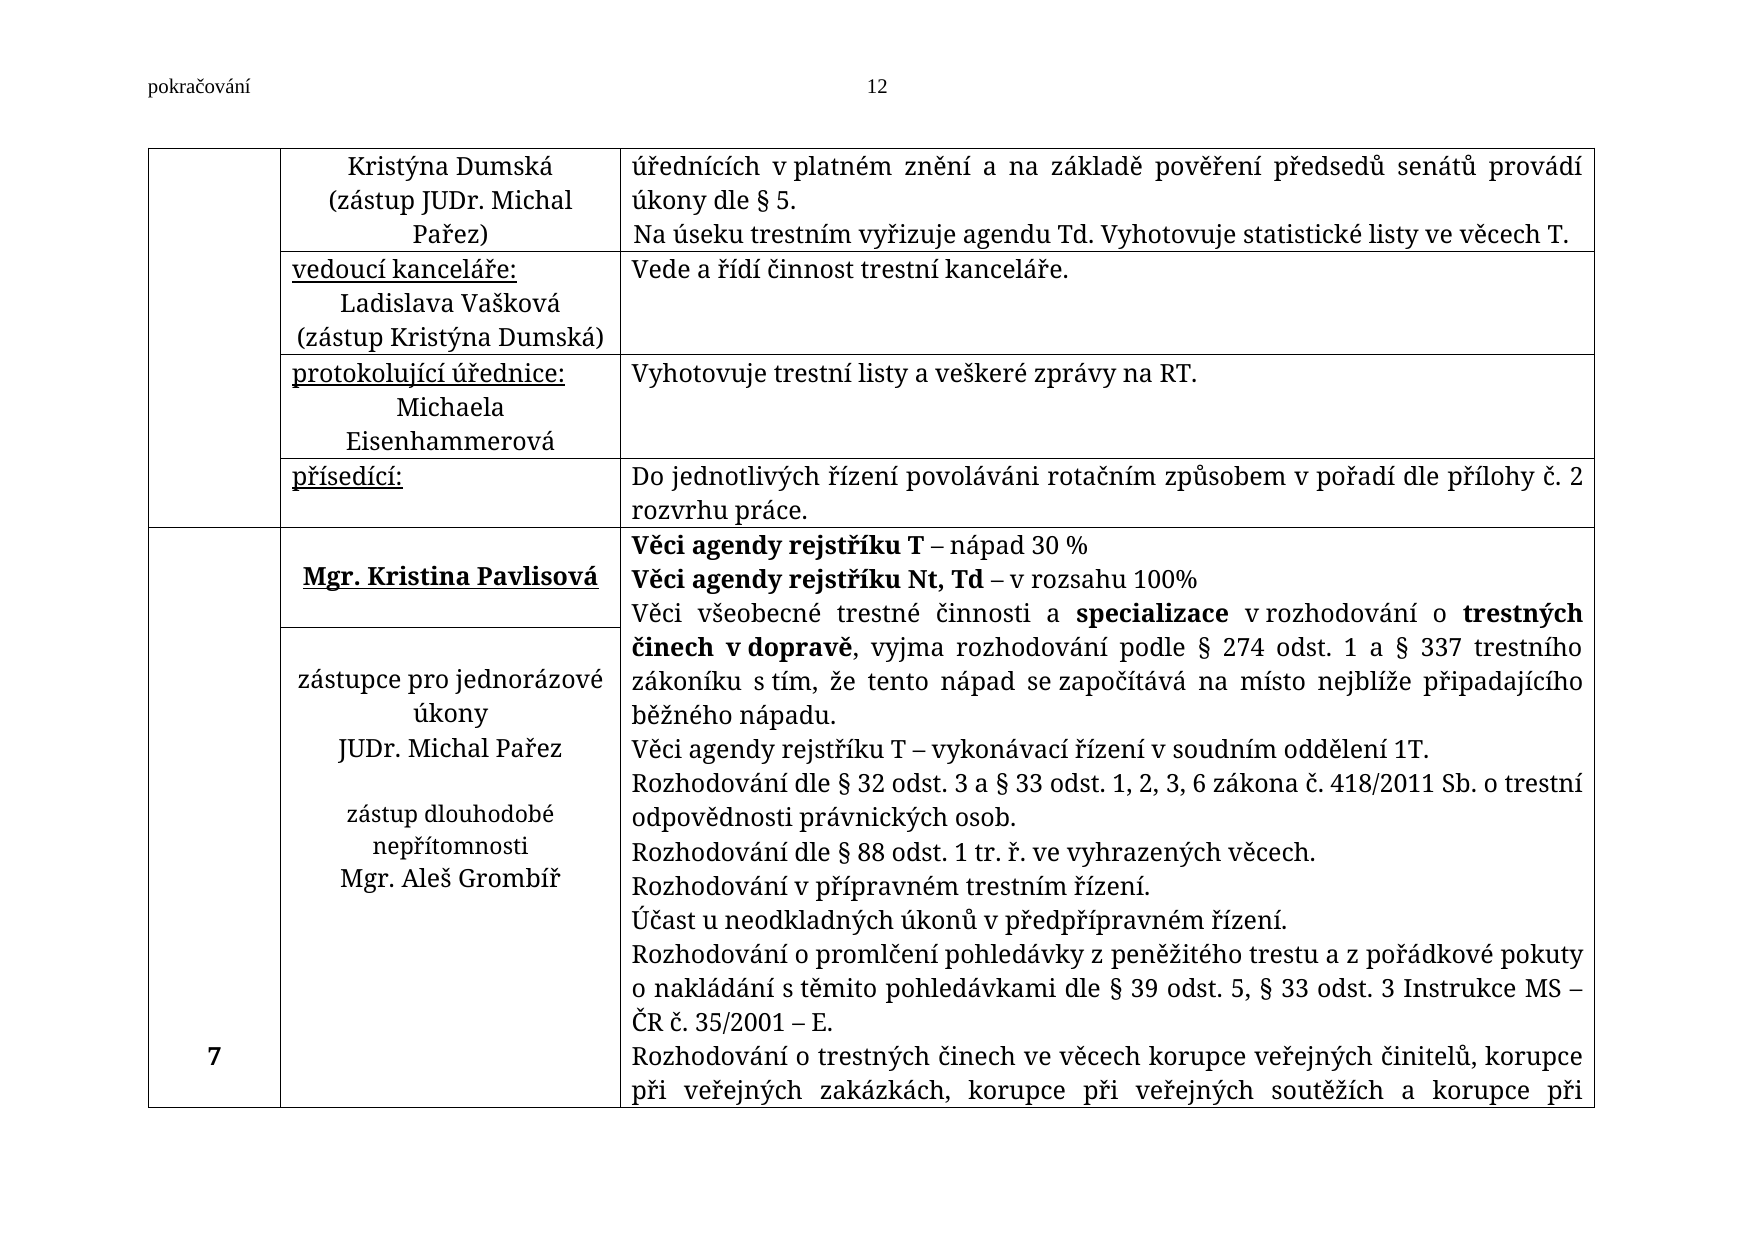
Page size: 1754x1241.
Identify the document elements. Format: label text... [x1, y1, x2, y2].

table_cell Vede a řídí činnost trestní kanceláře. [621, 252, 1594, 354]
table_cell Vyhotovuje trestní listy a veškeré zprávy na RT. [621, 355, 1594, 457]
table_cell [621, 149, 1594, 251]
table_cell Věci agendy rejstříku T – nápad 30 % Věci agendy rejstříku Nt, Td – v rozsahu 100% Věci všeobecné trestné činnosti a specializace v rozhodování o trestných činech v dopravě, vyjma rozhodování podle § 274 odst. 1 a § 337 trestního zákoníku s tím, že tento nápad se započítává na místo nejblíže připadajícího běžného nápadu. Věci agendy rejstříku T – vykonávací řízení v soudním oddělení 1T. Rozhodování dle § 32 odst. § 33 odst. 1, 2, 3, 6 zákona č. 418/2011 Sb. o trestní odpovědnosti právnických osob. Rozhodování dle § 88 odst. 1 tr. ř. ve vyhrazených věcech. Rozhodování v přípravném trestním řízení. Účast u neodkladných úkonů v předpřípravném řízení. Rozhodování o promlčení pohledávky z peněžitého trestu a z pořádkové pokuty o nakládání s těmito pohledávkami dle § 39 odst. 5, § 33 odst. 3 Instrukce MS – ČR č. 35/2001 – E. Rozhodování o trestných činech ve věcech korupce veřejných činitelů, korupce při veřejných zakázkách, korupce při veřejných soutěžích a korupce při dražbách. Rozhodování o trestních dožádáních ve věcech Nt. Rozhodování o návrzích na vydání předběžného umístění dítěte do péče osoby podle § 452 z. č. 292/2013 Sb., o zajištění důkazu a o rozhodnutí o návrhu na předběžné opatření za podmínek dle § 116a odst. 3, 4 jednacího řádu v době dosažitelnosti po pracovní době. [621, 528, 1594, 1107]
table_cell 7 [149, 528, 280, 1107]
table_cell Do jednotlivých řízení povoláváni rotačním způsobem v pořadí dle přílohy č. 2 rozvrhu práce. [621, 459, 1594, 527]
table_cell přísedící: [281, 459, 620, 527]
table_cell protokolující úřednice: Michaela Eisenhammerová [281, 355, 620, 457]
table_cell vedoucí kanceláře: Ladislava Vašková (zástup Kristýna Dumská) [281, 252, 620, 354]
table_cell Mgr. Kristina Pavlisová [281, 528, 620, 627]
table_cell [281, 628, 620, 1107]
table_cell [281, 149, 620, 251]
